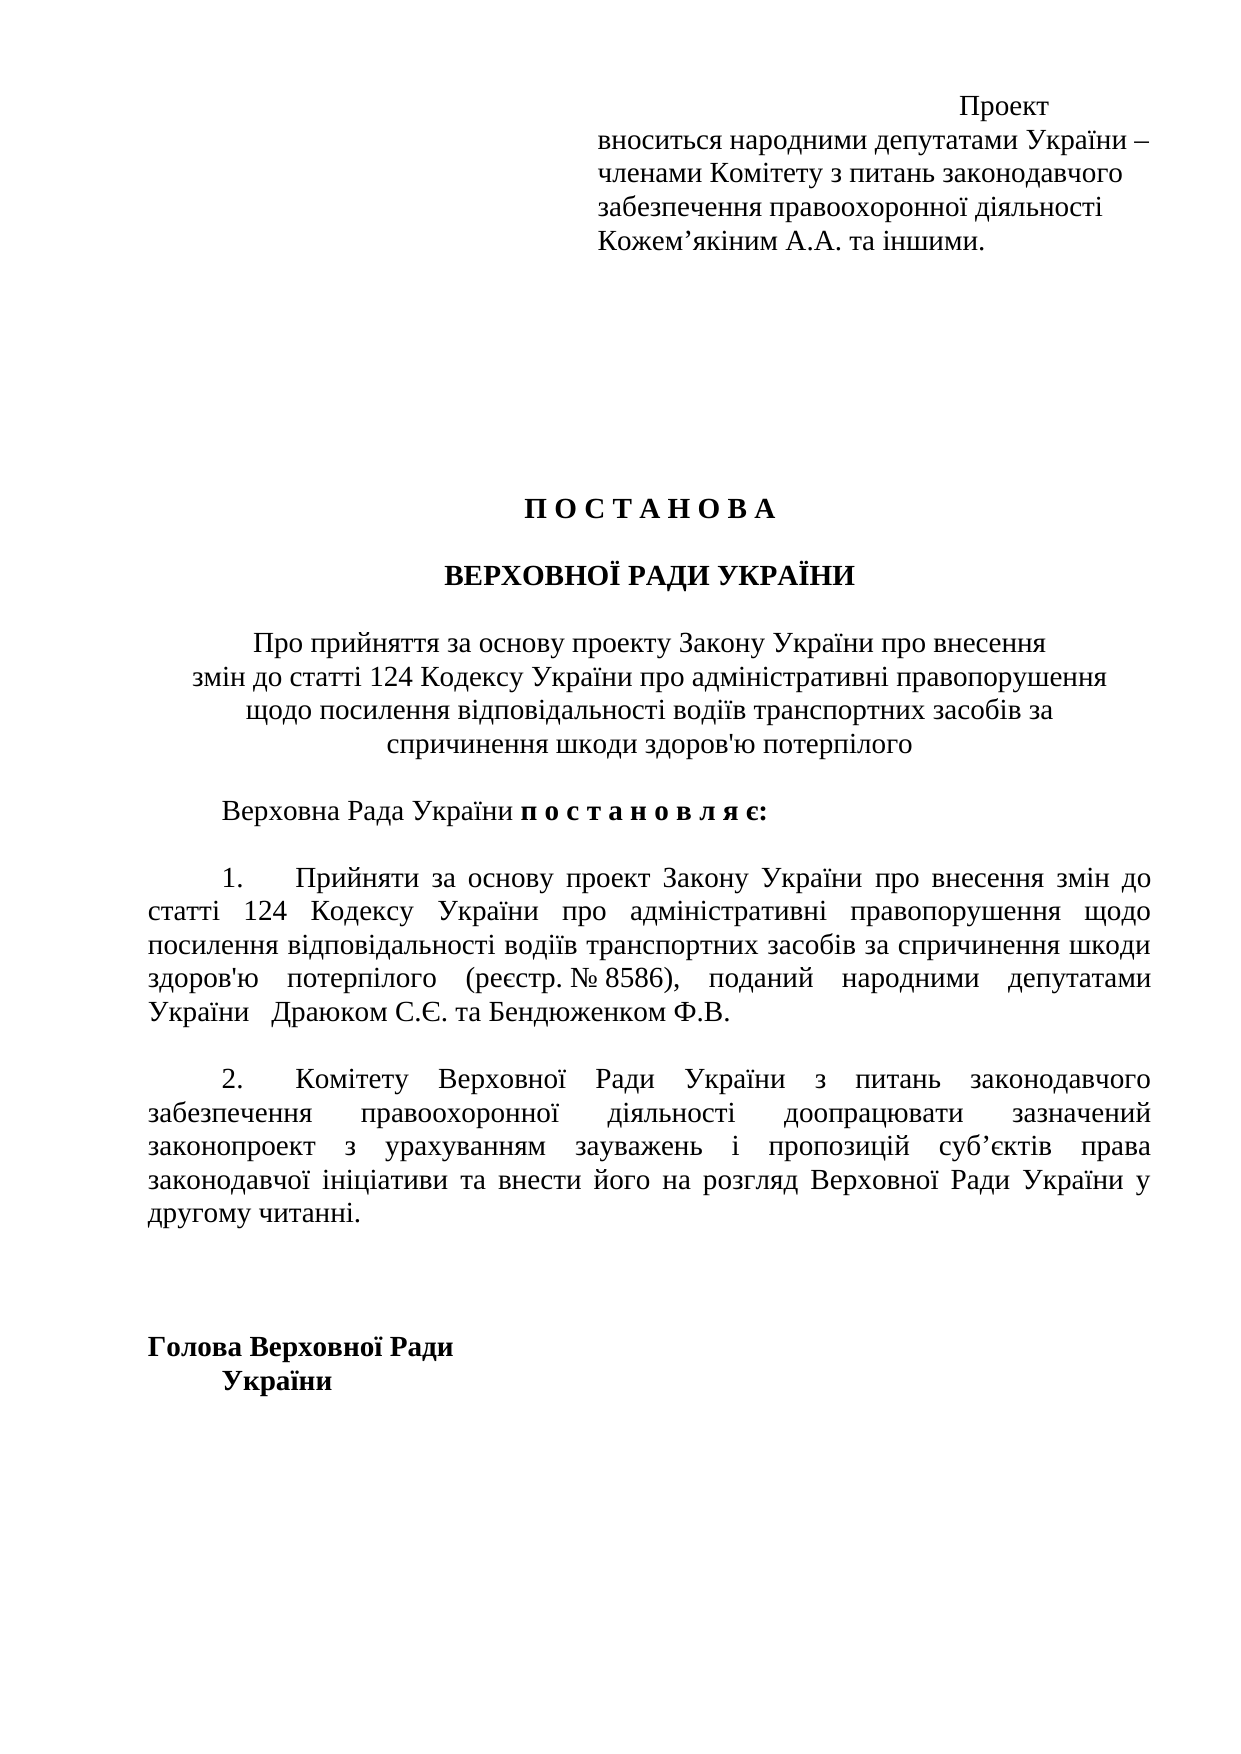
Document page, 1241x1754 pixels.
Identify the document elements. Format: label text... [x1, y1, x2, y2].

text членами Комітету з питань законодавчого [221, 156, 1152, 189]
text Верховна Рада України п о с т а н о в л я є: [148, 793, 1152, 826]
text Голова Верховної Ради [148, 1329, 1152, 1363]
text забезпечення правоохоронної діяльності [221, 189, 1152, 223]
text ВЕРХОВНОЇ РАДИ УКРАЇНИ [148, 558, 1152, 592]
text Про прийняття за основу проекту Закону України про внесення [148, 625, 1152, 659]
text щодо посилення відповідальності водіїв транспортних засобів за [148, 692, 1152, 726]
text спричинення шкоди здоров'ю потерпілого [148, 726, 1152, 759]
text змін до статті 124 Кодексу України про адміністративні правопорушення [148, 659, 1152, 692]
text Проект [885, 88, 1152, 122]
text Кожем’якіним А.А. та іншими. [221, 223, 1152, 256]
text П О С Т А Н О В А [148, 491, 1152, 524]
text 1. Прийняти за основу проект Закону України про внесення змін до статті 124 Кодексу України про адміністративні правопорушення щодо посилення відповідальності водіїв транспортних засобів за спричинення шкоди здоров'ю потерпілого (реєстр. № 8586), поданий народними депутатами України Драюком С.Є. та Бендюженком Ф.В. [148, 860, 1152, 1028]
text України [148, 1363, 1152, 1397]
text вноситься народними депутатами України – [221, 122, 1152, 156]
text 2. Комітету Верховної Ради України з питань законодавчого забезпечення правоохоронної діяльності доопрацювати зазначений законопроект з урахуванням зауважень і пропозицій суб’єктів права законодавчої ініціативи та внести його на розгляд Верховної Ради України у другому читанні. [148, 1061, 1152, 1229]
